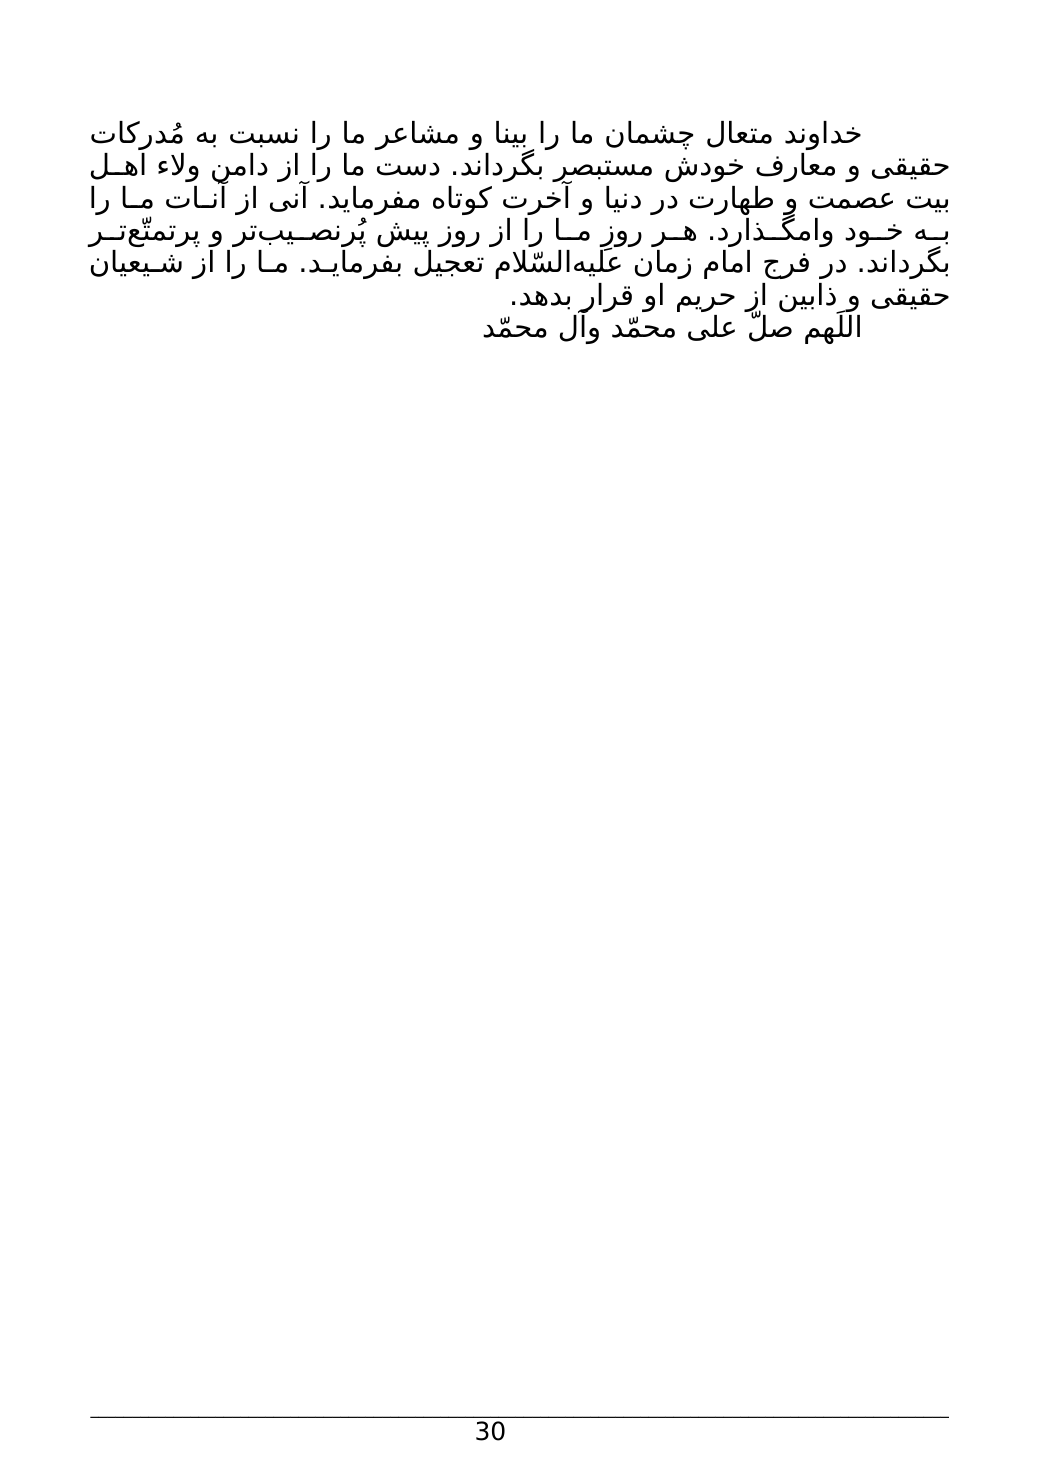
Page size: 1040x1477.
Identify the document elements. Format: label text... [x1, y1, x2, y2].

text خداوند متعال چشمان ما را بینا و مشاعر ما را نسبت به مُدركات حقیقی و معارف خودش مستبصر بگرداند. دست ما را از دامن ولاء اهل بیت عصمت و طهارت در دنیا و آخرت كوتاه مفرماید. آنی از آنات ما را به خود وامگذارد. هر روزِ ما را از روز پیش پُرنصیب‌تر و پرتمتّع‌تر بگرداند. در فرج امام زمان علیه‌السّلام تعجیل بفرماید. ما را از شیعیان حقیقی و ذابین از حریم او قرار بدهد. [89, 118, 951, 312]
text اللَهم صلّ علی محمّد وآل محمّد [89, 312, 951, 344]
